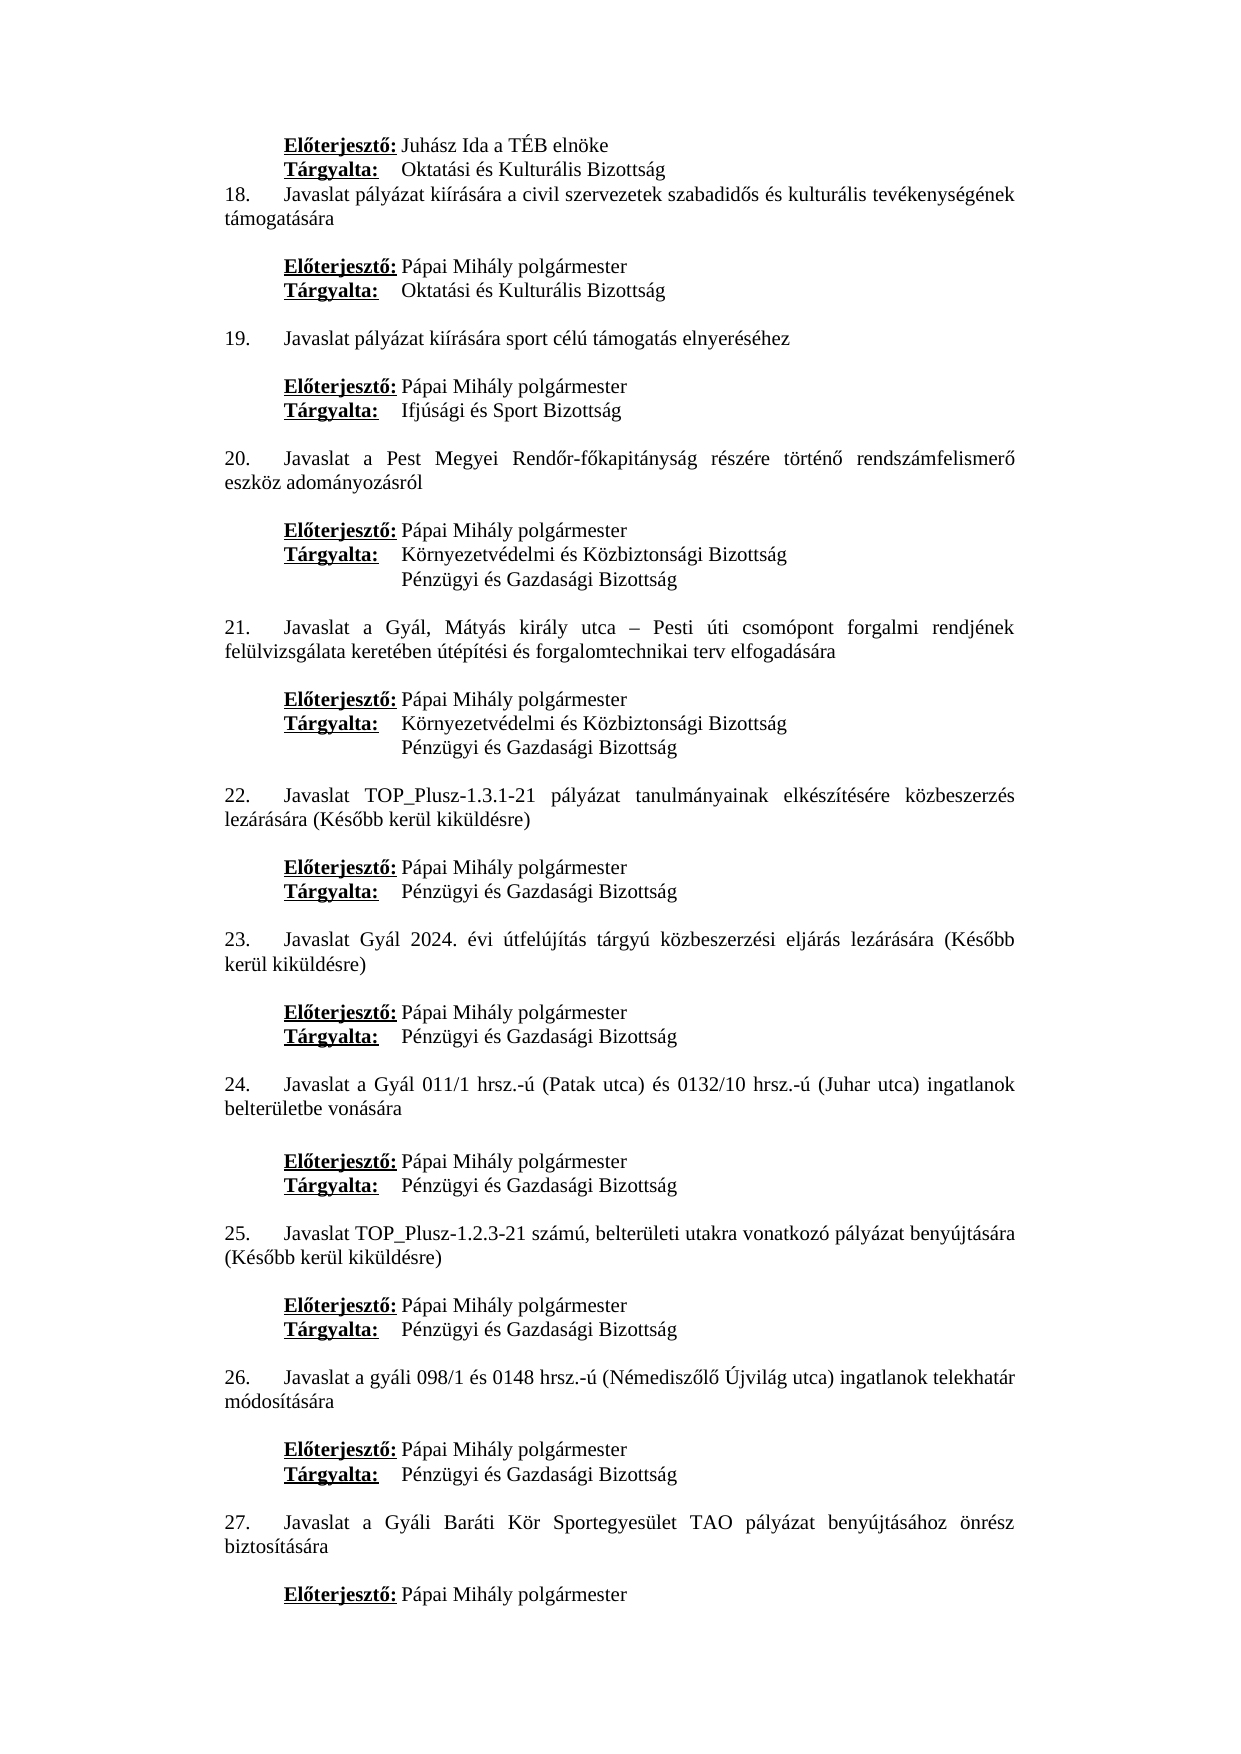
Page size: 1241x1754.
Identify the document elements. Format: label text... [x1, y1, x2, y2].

text Tárgyalta: Pénzügyi és Gazdasági Bizottság [224, 1173, 1016, 1197]
text Tárgyalta: Pénzügyi és Gazdasági Bizottság [224, 1317, 1016, 1341]
list Javaslat pályázat kiírására a civil szervezetek szabadidős és kulturális tevékenységének támogatására [224, 181, 1016, 229]
text Előterjesztő: Pápai Mihály polgármester [224, 518, 1016, 542]
text Tárgyalta: Pénzügyi és Gazdasági Bizottság [224, 879, 1016, 903]
list Javaslat TOP_Plusz-1.2.3-21 számú, belterületi utakra vonatkozó pályázat benyújtására (Később kerül kiküldésre) [224, 1221, 1016, 1269]
list Javaslat a Gyáli Baráti Kör Sportegyesület TAO pályázat benyújtásához önrész biztosítására [224, 1509, 1016, 1558]
text Előterjesztő: Pápai Mihály polgármester [224, 1437, 1016, 1461]
list Javaslat a Gyál, Mátyás király utca – Pesti úti csomópont forgalmi rendjének felülvizsgálata keretében útépítési és forgalomtechnikai terv elfogadására [224, 614, 1016, 663]
text Előterjesztő: Pápai Mihály polgármester [224, 1149, 1016, 1173]
list Javaslat Gyál 2024. évi útfelújítás tárgyú közbeszerzési eljárás lezárására (Később kerül kiküldésre) [224, 927, 1016, 976]
text Tárgyalta: Ifjúsági és Sport Bizottság [224, 398, 1016, 422]
text Előterjesztő: Pápai Mihály polgármester [224, 999, 1016, 1024]
text Pénzügyi és Gazdasági Bizottság [224, 735, 1016, 759]
text Tárgyalta: Oktatási és Kulturális Bizottság [224, 278, 1016, 302]
text Előterjesztő: Pápai Mihály polgármester [224, 1582, 1016, 1606]
text Tárgyalta: Pénzügyi és Gazdasági Bizottság [224, 1461, 1016, 1486]
text Tárgyalta: Pénzügyi és Gazdasági Bizottság [224, 1024, 1016, 1048]
text Tárgyalta: Környezetvédelmi és Közbiztonsági Bizottság [224, 542, 1016, 566]
text Előterjesztő: Pápai Mihály polgármester [224, 374, 1016, 398]
text Előterjesztő: Pápai Mihály polgármester [224, 1293, 1016, 1317]
list Javaslat a gyáli 098/1 és 0148 hrsz.-ú (Némediszőlő Újvilág utca) ingatlanok telekhatár módosítására [224, 1365, 1016, 1413]
text Pénzügyi és Gazdasági Bizottság [224, 566, 1016, 591]
text Előterjesztő: Pápai Mihály polgármester [224, 254, 1016, 278]
text Előterjesztő: Pápai Mihály polgármester [224, 687, 1016, 711]
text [224, 157, 1016, 181]
text Tárgyalta: Környezetvédelmi és Közbiztonsági Bizottság [224, 711, 1016, 735]
list Javaslat pályázat kiírására sport célú támogatás elnyeréséhez [224, 326, 1016, 350]
text Előterjesztő: Juhász Ida a TÉB elnöke [224, 133, 1016, 157]
list Javaslat a Gyál 011/1 hrsz.-ú (Patak utca) és 0132/10 hrsz.-ú (Juhar utca) ingatlanok belterületbe vonására [224, 1072, 1016, 1120]
list Javaslat a Pest Megyei Rendőr-főkapitányság részére történő rendszámfelismerő eszköz adományozásról [224, 446, 1016, 494]
text Előterjesztő: Pápai Mihály polgármester [224, 855, 1016, 879]
list Javaslat TOP_Plusz-1.3.1-21 pályázat tanulmányainak elkészítésére közbeszerzés lezárására (Később kerül kiküldésre) [224, 783, 1016, 831]
